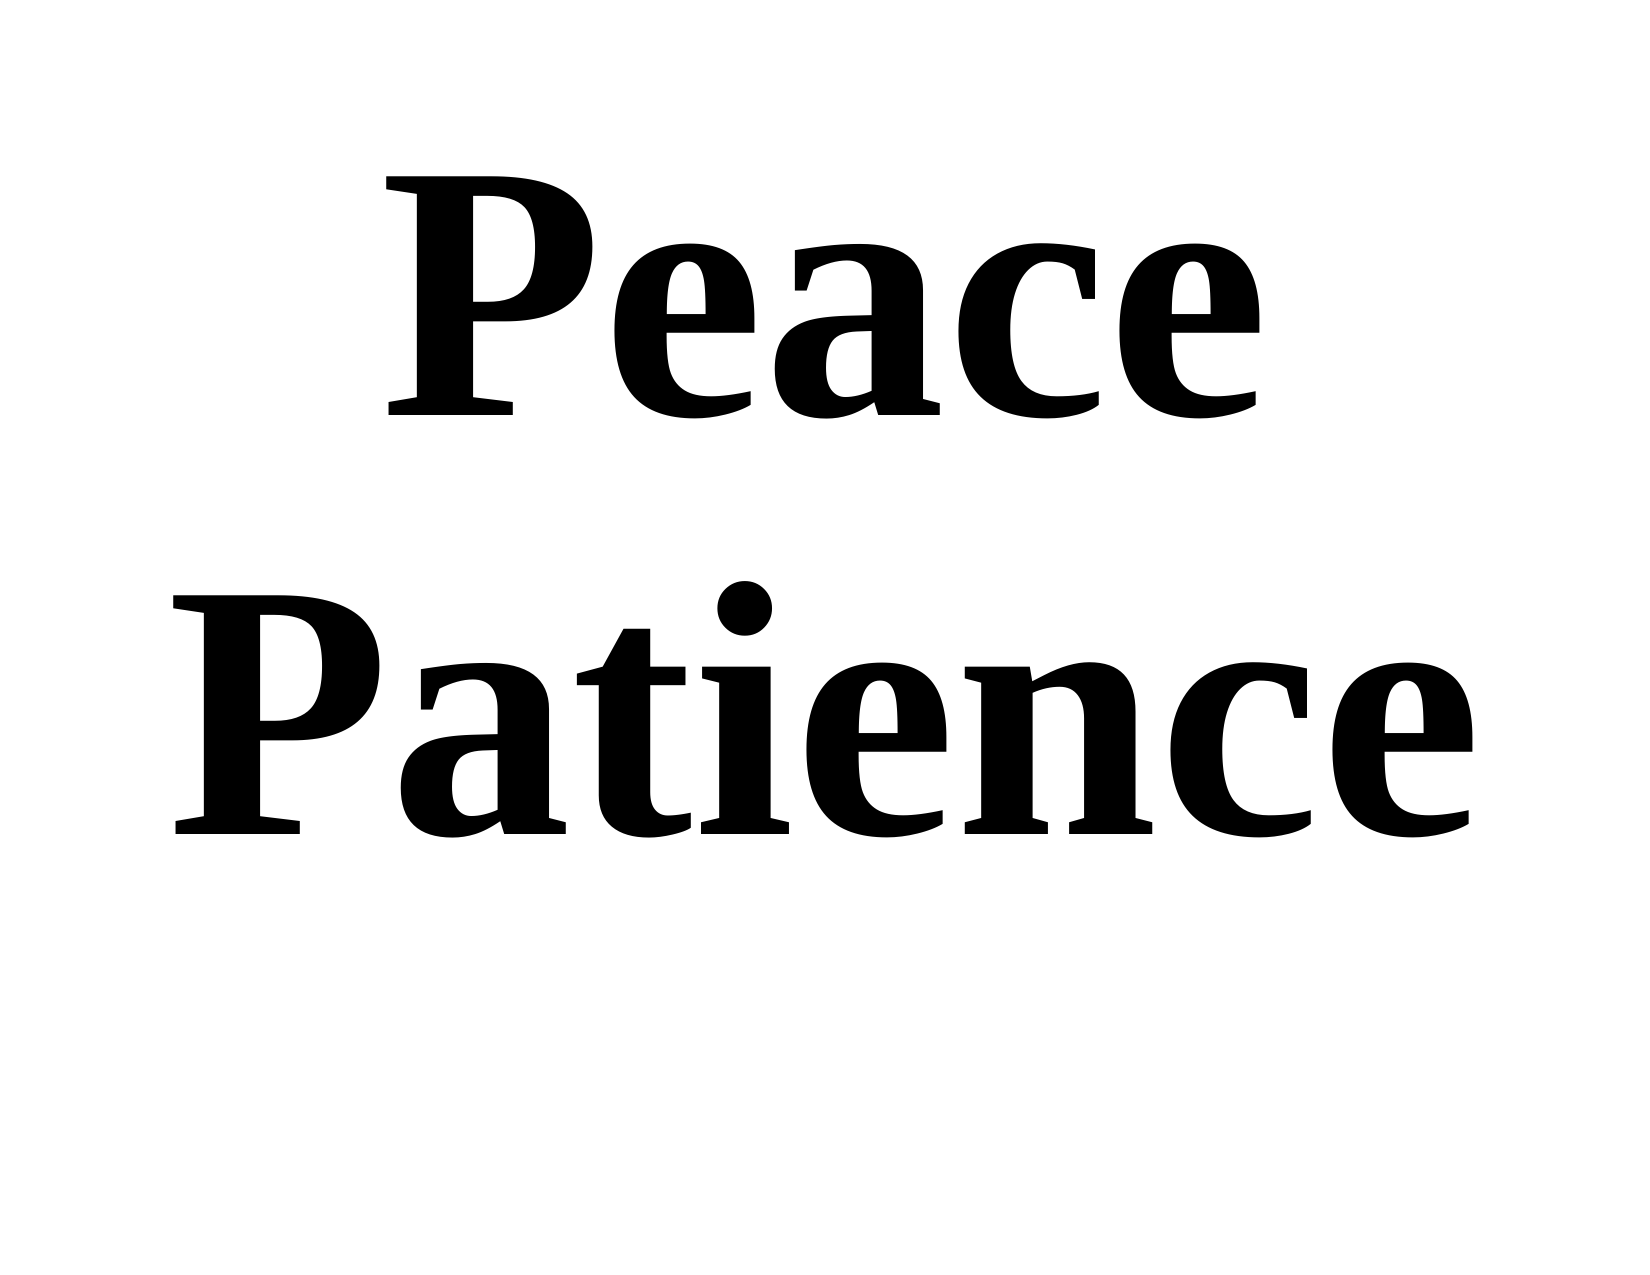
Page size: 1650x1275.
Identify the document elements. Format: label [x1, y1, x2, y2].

text [75, 75, 1575, 913]
